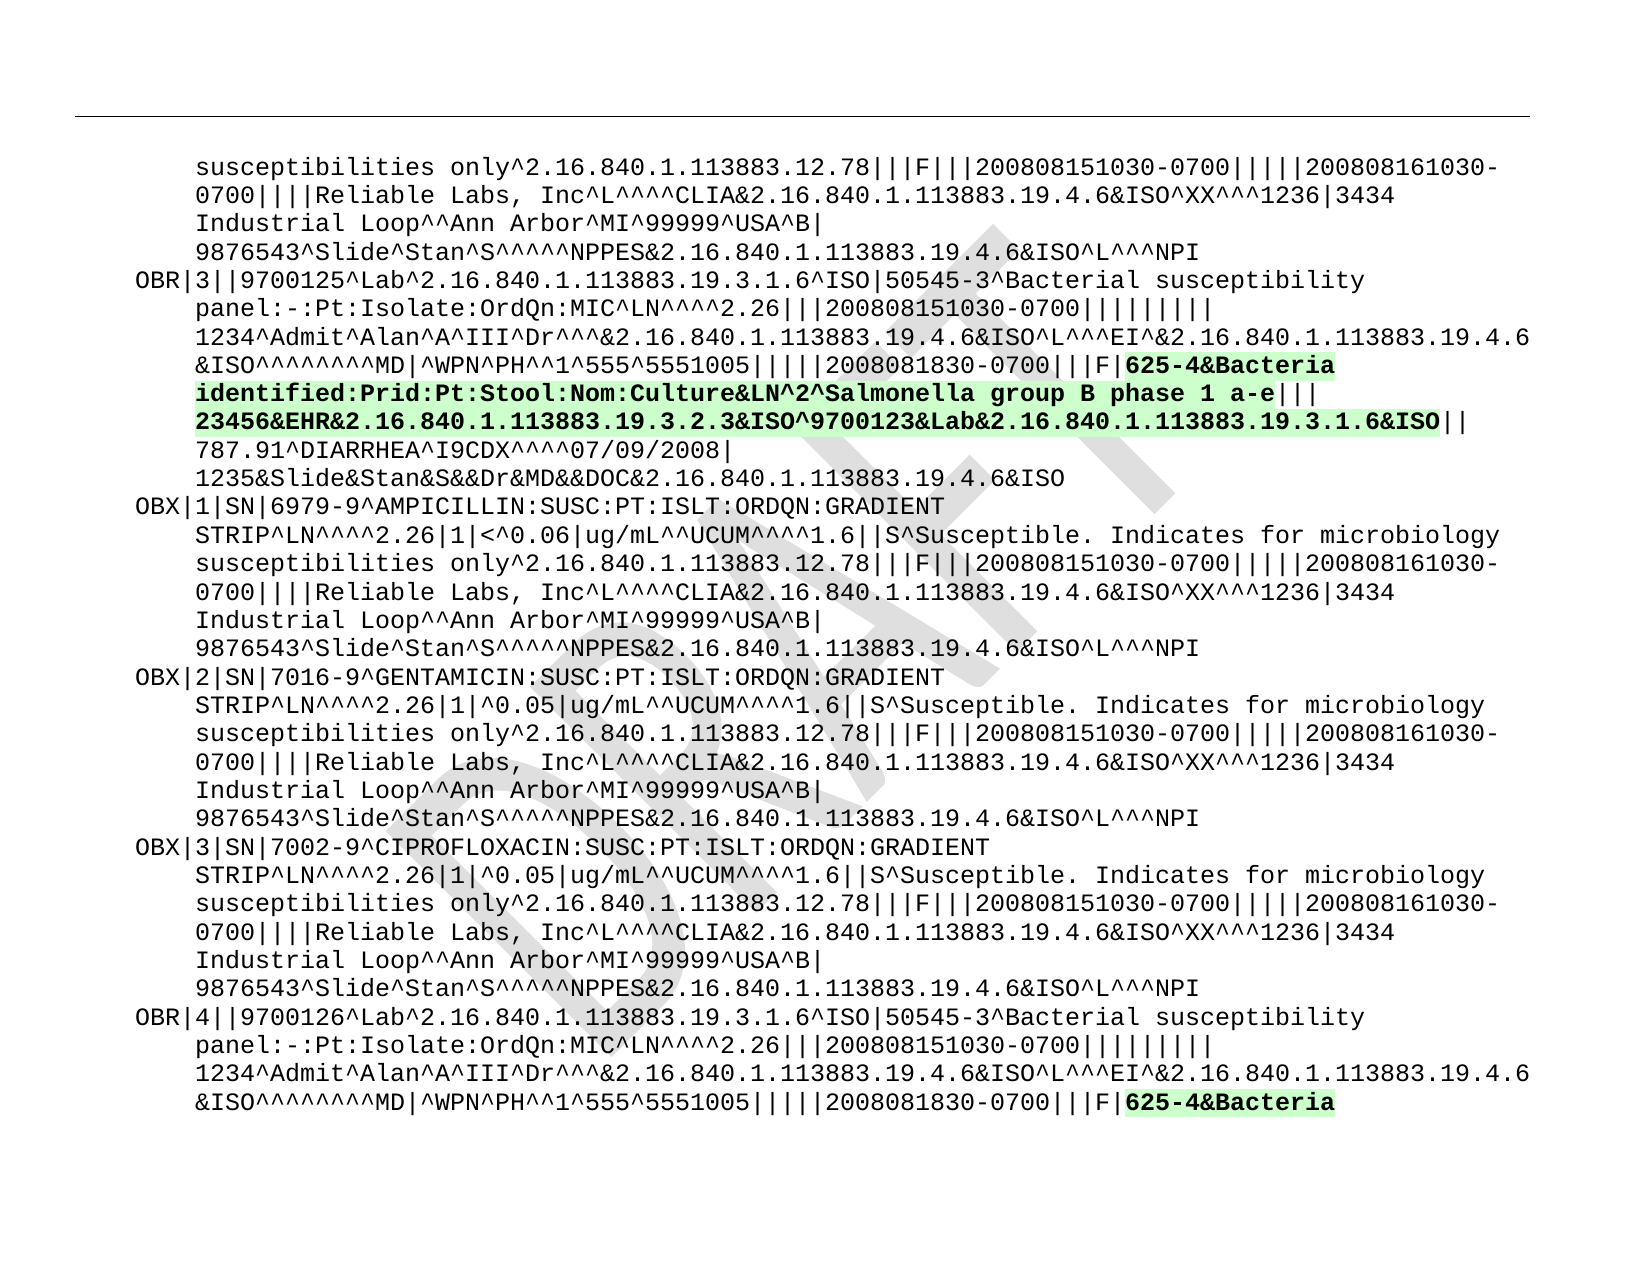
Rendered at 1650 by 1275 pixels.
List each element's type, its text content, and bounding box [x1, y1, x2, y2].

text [135, 1004, 1530, 1117]
text OBX|2|SN|7016-9^GENTAMICIN:SUSC:PT:ISLT:ORDQN:GRADIENT STRIP^LN^^^^2.26|1|^0.05|ug/mL^^UCUM^^^^1.6||S^Susceptible. Indicates for microbiology susceptibilities only^2.16.840.1.113883.12.78|||F|||200808151030-0700|||||200808161030-0700||||Reliable Labs, Inc^L^^^^CLIA&2.16.840.1.113883.19.4.6&ISO^XX^^^1236|3434 Industrial Loop^^Ann Arbor^MI^99999^USA^B|9876543^Slide^Stan^S^^^^^NPPES&2.16.840.1.113883.19.4.6&ISO^L^^^NPI [135, 664, 1530, 834]
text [135, 154, 1530, 267]
text OBR|3||9700125^Lab^2.16.840.1.113883.19.3.1.6^ISO|50545-3^Bacterial susceptibility panel:-:Pt:Isolate:OrdQn:MIC^LN^^^^2.26|||200808151030-0700|||||||||1234^Admit^Alan^A^III^Dr^^^&2.16.840.1.113883.19.4.6&ISO^L^^^EI^&2.16.840.1.113883.19.4.6&ISO^^^^^^^^MD|^WPN^PH^^1^555^5551005|||||2008081830-0700|||F|625-4&Bacteria identified:Prid:Pt:Stool:Nom:Culture&LN^2^Salmonella group B phase 1 a-e|||23456&EHR&2.16.840.1.113883.19.3.2.3&ISO^9700123&Lab&2.16.840.1.113883.19.3.1.6&ISO||787.91^DIARRHEA^I9CDX^^^^07/09/2008|1235&Slide&Stan&S&&Dr&MD&&DOC&2.16.840.1.113883.19.4.6&ISO [135, 267, 1530, 494]
text OBX|1|SN|6979-9^AMPICILLIN:SUSC:PT:ISLT:ORDQN:GRADIENT STRIP^LN^^^^2.26|1|<^0.06|ug/mL^^UCUM^^^^1.6||S^Susceptible. Indicates for microbiology susceptibilities only^2.16.840.1.113883.12.78|||F|||200808151030-0700|||||200808161030-0700||||Reliable Labs, Inc^L^^^^CLIA&2.16.840.1.113883.19.4.6&ISO^XX^^^1236|3434 Industrial Loop^^^MI^99999^^B|9876543^Slide^Stan^S^^^^^NPPES&2.16.840.1.113883.19.4.6&ISO^L^^^NPI [135, 494, 1530, 664]
